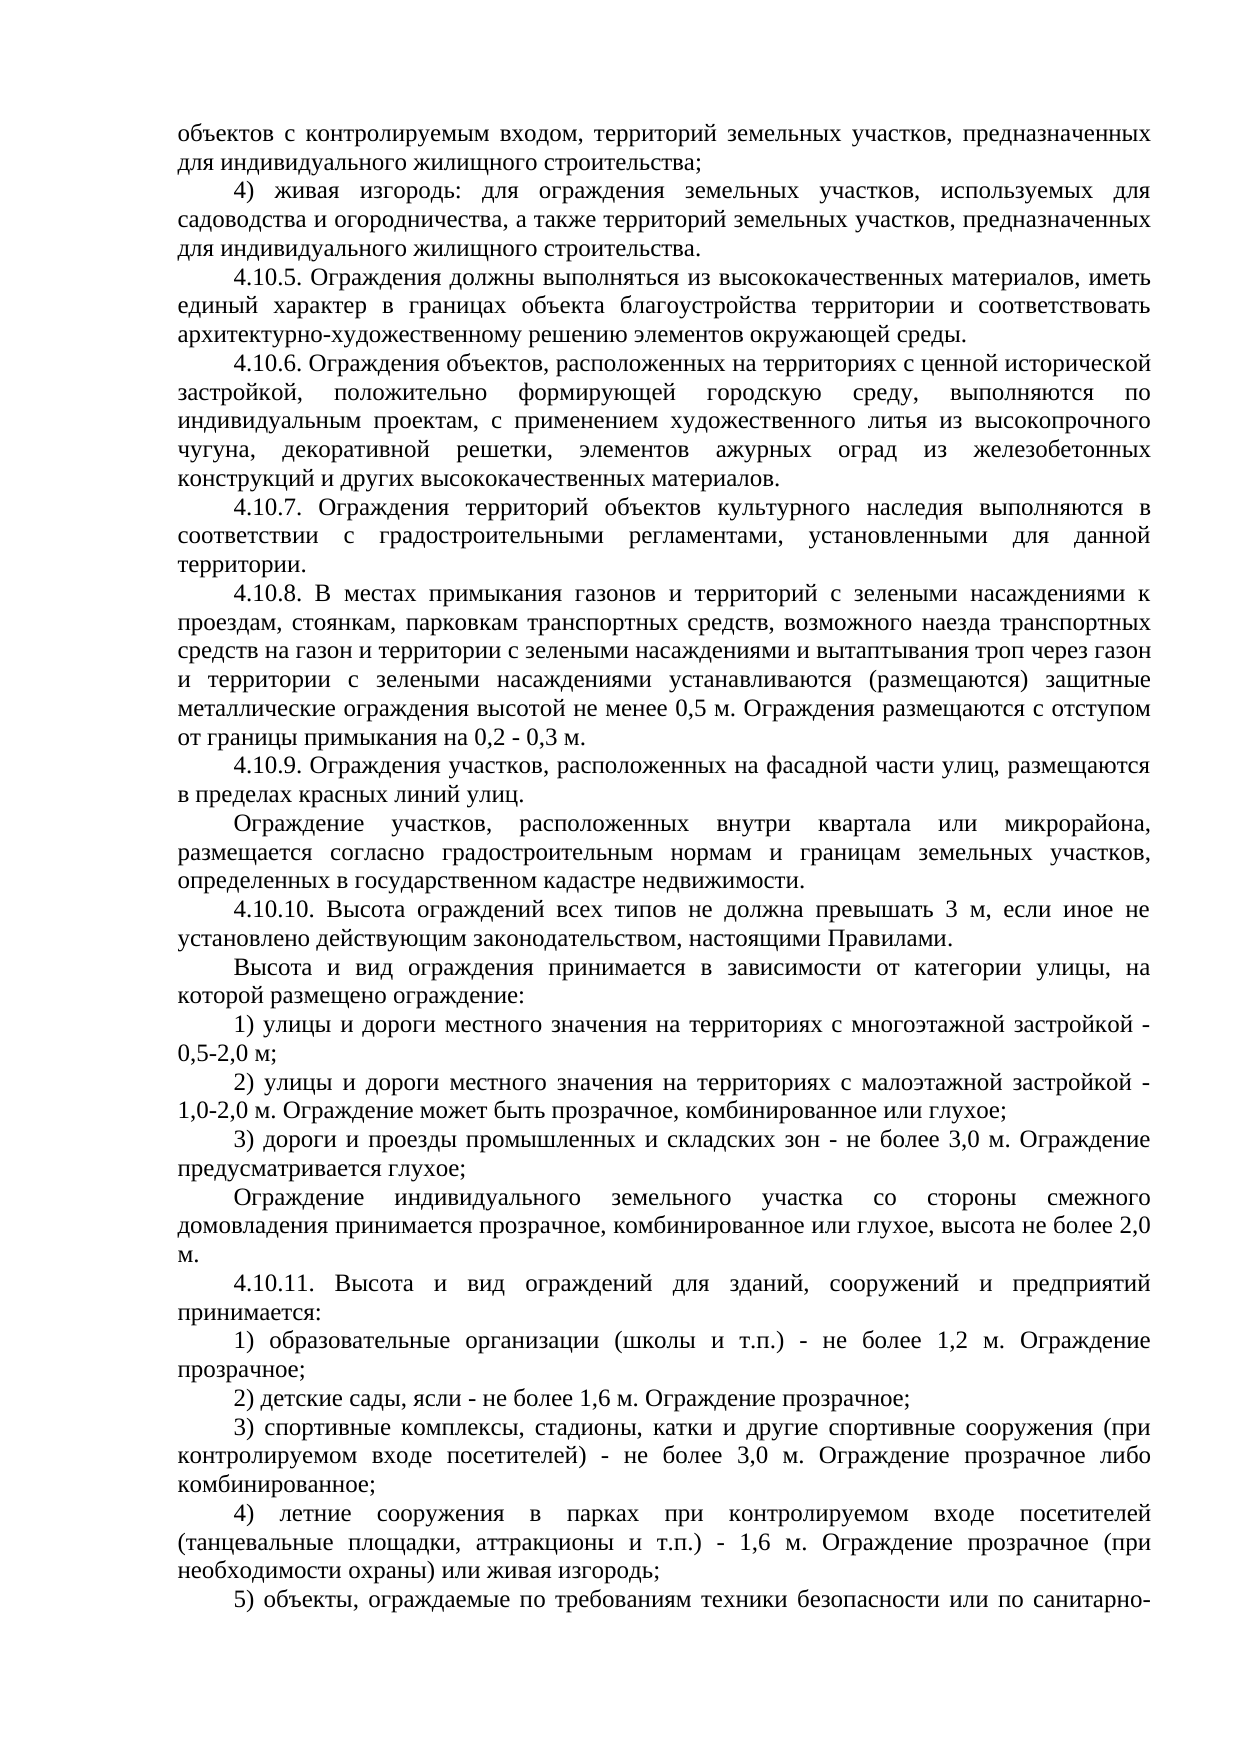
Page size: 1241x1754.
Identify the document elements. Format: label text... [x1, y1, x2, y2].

text 4) живая изгородь: для ограждения земельных участков, используемых для садоводства и огородничества, а также территорий земельных участков, предназначенных для индивидуального жилищного строительства. [177, 176, 1152, 262]
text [177, 1584, 1152, 1613]
text Высота и вид ограждения принимается в зависимости от категории улицы, на которой размещено ограждение: [177, 952, 1152, 1009]
text Ограждение индивидуального земельного участка со стороны смежного домовладения принимается прозрачное, комбинированное или глухое, высота не более 2,0 м. [177, 1182, 1152, 1268]
text 1) улицы и дороги местного значения на территориях с многоэтажной застройкой - 0,5-2,0 м; [177, 1009, 1152, 1067]
text 4.10.7. Ограждения территорий объектов культурного наследия выполняются в соответствии с градостроительными регламентами, установленными для данной территории. [177, 492, 1152, 578]
text 3) спортивные комплексы, стадионы, катки и другие спортивные сооружения (при контролируемом входе посетителей) - не более 3,0 м. Ограждение прозрачное либо комбинированное; [177, 1412, 1152, 1498]
text 2) детские сады, ясли - не более 1,6 м. Ограждение прозрачное; [177, 1383, 1152, 1412]
text 4.10.9. Ограждения участков, расположенных на фасадной части улиц, размещаются в пределах красных линий улиц. [177, 751, 1152, 808]
text 4.10.8. В местах примыкания газонов и территорий с зелеными насаждениями к проездам, стоянкам, парковкам транспортных средств, возможного наезда транспортных средств на газон и территории с зелеными насаждениями и вытаптывания троп через газон и территории с зелеными насаждениями устанавливаются (размещаются) защитные металлические ограждения высотой не менее 0,5 м. Ограждения размещаются с отступом от границы примыкания на 0,2 - 0,3 м. [177, 578, 1152, 751]
text 3) дороги и проезды промышленных и складских зон - не более 3,0 м. Ограждение предусматривается глухое; [177, 1124, 1152, 1182]
text 4.10.11. Высота и вид ограждений для зданий, сооружений и предприятий принимается: [177, 1268, 1152, 1326]
text 2) улицы и дороги местного значения на территориях с малоэтажной застройкой - 1,0-2,0 м. Ограждение может быть прозрачное, комбинированное или глухое; [177, 1067, 1152, 1124]
text 4.10.6. Ограждения объектов, расположенных на территориях с ценной исторической застройкой, положительно формирующей городскую среду, выполняются по индивидуальным проектам, с применением художественного литья из высокопрочного чугуна, декоративной решетки, элементов ажурных оград из железобетонных конструкций и других высококачественных материалов. [177, 348, 1152, 492]
text 4.10.10. Высота ограждений всех типов не должна превышать 3 м, если иное не установлено действующим законодательством, настоящими Правилами. [177, 894, 1152, 952]
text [177, 118, 1152, 176]
text 4.10.5. Ограждения должны выполняться из высококачественных материалов, иметь единый характер в границах объекта благоустройства территории и соответствовать архитектурно-художественному решению элементов окружающей среды. [177, 262, 1152, 348]
text 4) летние сооружения в парках при контролируемом входе посетителей (танцевальные площадки, аттракционы и т.п.) - 1,6 м. Ограждение прозрачное (при необходимости охраны) или живая изгородь; [177, 1498, 1152, 1584]
text Ограждение участков, расположенных внутри квартала или микрорайона, размещается согласно градостроительным нормам и границам земельных участков, определенных в государственном кадастре недвижимости. [177, 808, 1152, 894]
text 1) образовательные организации (школы и т.п.) - не более 1,2 м. Ограждение прозрачное; [177, 1326, 1152, 1383]
